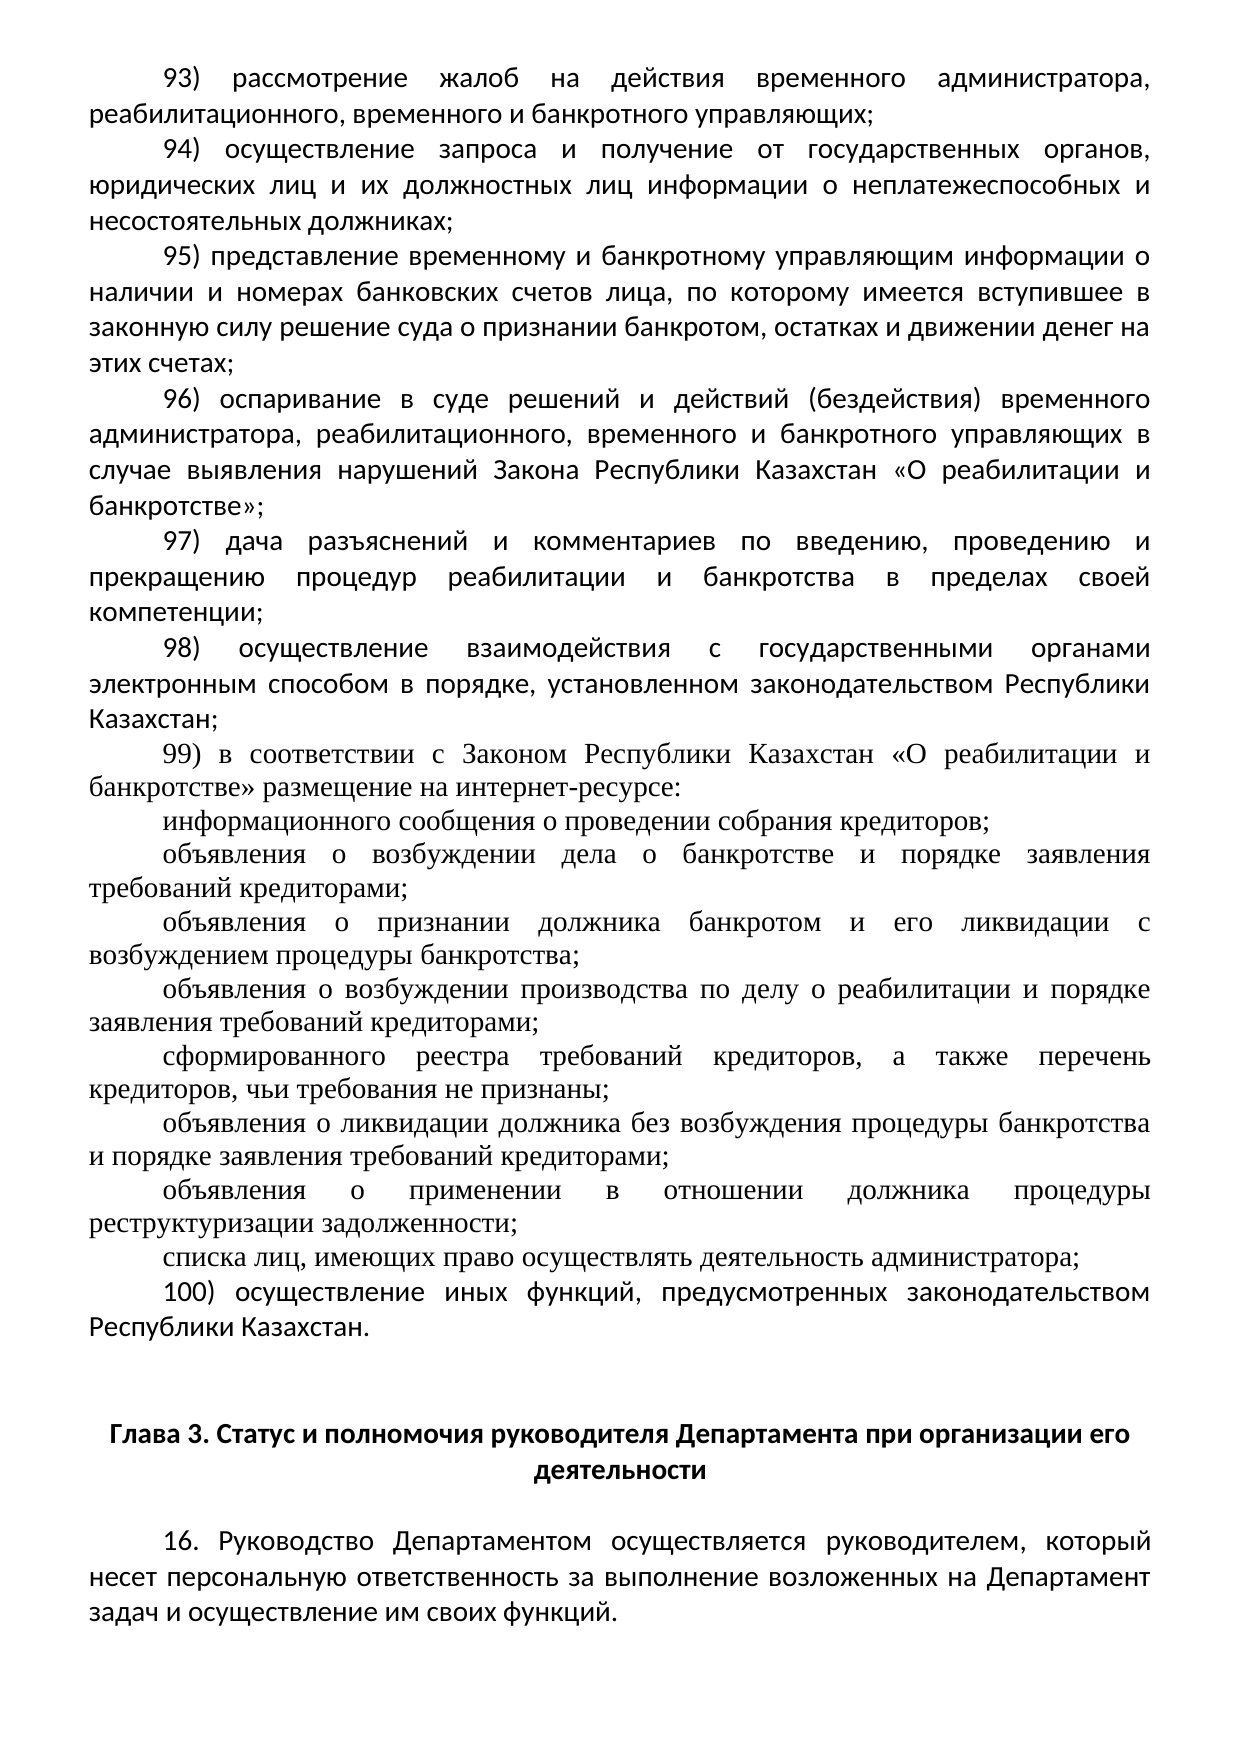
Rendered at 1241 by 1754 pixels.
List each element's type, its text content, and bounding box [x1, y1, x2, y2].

text 98) осуществление взаимодействия с государственными органами электронным способом в порядке, установленном законодательством Республики Казахстан; [89, 629, 1152, 736]
text объявления о возбуждении дела о банкротстве и порядке заявления требований кредиторами; [89, 837, 1152, 904]
text 95) представление временному и банкротному управляющим информации о наличии и номерах банковских счетов лица, по которому имеется вступившее в законную силу решение суда о признании банкротом, остатках и движении денег на этих счетах; [89, 237, 1152, 380]
text объявления о ликвидации должника без возбуждения процедуры банкротства и порядке заявления требований кредиторами; [89, 1105, 1152, 1172]
text Глава 3. Статус и полномочия руководителя Департамента при организации его деятельности [89, 1415, 1152, 1486]
text 100) осуществление иных функций, предусмотренных законодательством Республики Казахстан. [89, 1273, 1152, 1344]
text 97) дача разъяснений и комментариев по введению, проведению и прекращению процедур реабилитации и банкротства в пределах своей компетенции; [89, 522, 1152, 629]
text объявления о возбуждении производства по делу о реабилитации и порядке заявления требований кредиторами; [89, 971, 1152, 1038]
text 16. Руководство Департаментом осуществляется руководителем, который несет персональную ответственность за выполнение возложенных на Департамент задач и осуществление им своих функций. [89, 1522, 1152, 1629]
text объявления о применении в отношении должника процедуры реструктуризации задолженности; [89, 1172, 1152, 1239]
text 96) оспаривание в суде решений и действий (бездействия) временного администратора, реабилитационного, временного и банкротного управляющих в случае выявления нарушений Закона Республики Казахстан «О реабилитации и банкротстве»; [89, 380, 1152, 522]
text информационного сообщения о проведении собрания кредиторов; [89, 803, 1152, 837]
text 99) в соответствии с Законом Республики Казахстан «О реабилитации и банкротстве» размещение на интернет-ресурсе: [89, 736, 1152, 803]
text 94) осуществление запроса и получение от государственных органов, юридических лиц и их должностных лиц информации о неплатежеспособных и несостоятельных должниках; [89, 130, 1152, 237]
text списка лиц, имеющих право осуществлять деятельность администратора; [89, 1239, 1152, 1273]
text сформированного реестра требований кредиторов, а также перечень кредиторов, чьи требования не признаны; [89, 1038, 1152, 1105]
text объявления о признании должника банкротом и его ликвидации с возбуждением процедуры банкротства; [89, 904, 1152, 971]
text 93) рассмотрение жалоб на действия временного администратора, реабилитационного, временного и банкротного управляющих; [89, 59, 1152, 130]
